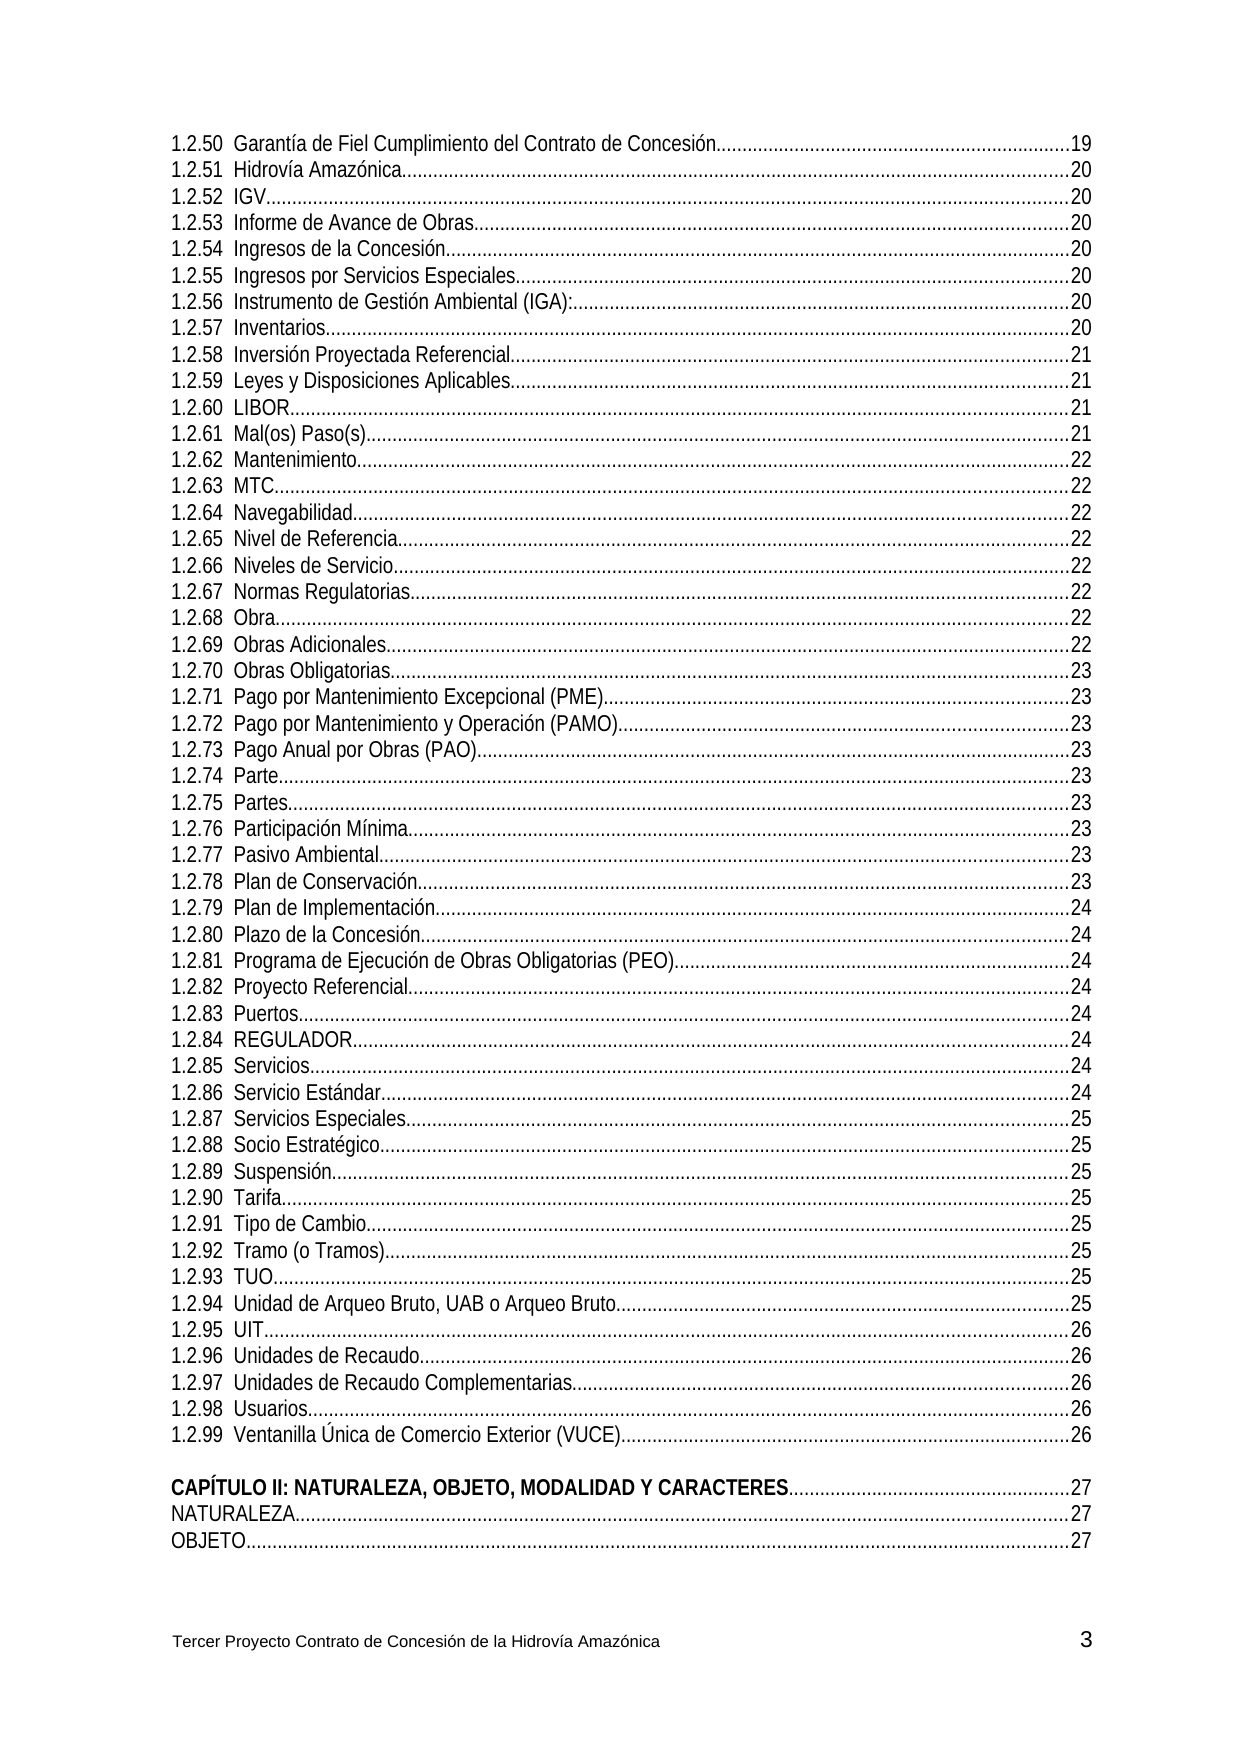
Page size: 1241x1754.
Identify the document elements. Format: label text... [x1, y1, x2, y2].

text 1.2.50 Garantía de Fiel Cumplimiento del Contrato de Concesión 19 [171, 130, 1092, 156]
text 1.2.89 Suspensión 25 [171, 1158, 1092, 1184]
text 1.2.93 TUO 25 [171, 1263, 1092, 1289]
text 1.2.61 Mal(os) Paso(s) 21 [171, 420, 1092, 446]
text 1.2.88 Socio Estratégico 25 [171, 1131, 1092, 1158]
text 1.2.51 Hidrovía Amazónica 20 [171, 156, 1092, 183]
text 1.2.54 Ingresos de la Concesión 20 [171, 235, 1092, 262]
text 1.2.69 Obras Adicionales 22 [171, 631, 1092, 657]
text 1.2.86 Servicio Estándar 24 [171, 1079, 1092, 1105]
text 1.2.71 Pago por Mantenimiento Excepcional (PME) 23 [171, 683, 1092, 710]
text 1.2.73 Pago Anual por Obras (PAO) 23 [171, 736, 1092, 762]
text 1.2.92 Tramo (o Tramos) 25 [171, 1237, 1092, 1263]
text 1.2.67 Normas Regulatorias 22 [171, 578, 1092, 604]
text 1.2.58 Inversión Proyectada Referencial 21 [171, 341, 1092, 367]
text 1.2.66 Niveles de Servicio 22 [171, 552, 1092, 578]
text 1.2.53 Informe de Avance de Obras 20 [171, 209, 1092, 235]
text 1.2.76 Participación Mínima 23 [171, 815, 1092, 841]
text 1.2.60 LIBOR 21 [171, 393, 1092, 420]
text 1.2.75 Partes 23 [171, 789, 1092, 815]
text 1.2.99 Ventanilla Única de Comercio Exterior (VUCE) 26 [171, 1421, 1092, 1448]
text 1.2.78 Plan de Conservación 23 [171, 868, 1092, 894]
text 1.2.84 REGULADOR 24 [171, 1026, 1092, 1052]
text 1.2.70 Obras Obligatorias 23 [171, 657, 1092, 683]
text 1.2.95 UIT 26 [171, 1316, 1092, 1342]
text NATURALEZA 27 [171, 1500, 1092, 1527]
text 1.2.72 Pago por Mantenimiento y Operación (PAMO) 23 [171, 710, 1092, 736]
text 1.2.97 Unidades de Recaudo Complementarias 26 [171, 1368, 1092, 1395]
text 1.2.87 Servicios Especiales 25 [171, 1105, 1092, 1131]
text 1.2.96 Unidades de Recaudo 26 [171, 1342, 1092, 1368]
text 1.2.81 Programa de Ejecución de Obras Obligatorias (PEO) 24 [171, 947, 1092, 973]
text OBJETO 27 [171, 1527, 1092, 1553]
text 1.2.94 Unidad de Arqueo Bruto, UAB o Arqueo Bruto 25 [171, 1289, 1092, 1316]
text 1.2.85 Servicios 24 [171, 1052, 1092, 1079]
text 1.2.52 IGV 20 [171, 183, 1092, 209]
text CAPÍTULO II: NATURALEZA, OBJETO, MODALIDAD Y CARACTERES 27 [171, 1474, 1092, 1500]
text 1.2.79 Plan de Implementación 24 [171, 894, 1092, 921]
text 1.2.65 Nivel de Referencia 22 [171, 525, 1092, 552]
text 1.2.80 Plazo de la Concesión 24 [171, 921, 1092, 947]
text 1.2.57 Inventarios 20 [171, 314, 1092, 341]
text 1.2.98 Usuarios 26 [171, 1395, 1092, 1421]
text 1.2.77 Pasivo Ambiental 23 [171, 841, 1092, 868]
text 1.2.91 Tipo de Cambio 25 [171, 1210, 1092, 1237]
text 1.2.83 Puertos 24 [171, 999, 1092, 1026]
text 1.2.63 MTC 22 [171, 472, 1092, 499]
text 1.2.64 Navegabilidad 22 [171, 499, 1092, 525]
text 1.2.56 Instrumento de Gestión Ambiental (IGA): 20 [171, 288, 1092, 314]
text 1.2.68 Obra 22 [171, 604, 1092, 631]
text 1.2.74 Parte 23 [171, 762, 1092, 789]
text 1.2.55 Ingresos por Servicios Especiales 20 [171, 262, 1092, 288]
text 1.2.82 Proyecto Referencial 24 [171, 973, 1092, 999]
text 1.2.90 Tarifa 25 [171, 1184, 1092, 1210]
text 1.2.62 Mantenimiento 22 [171, 446, 1092, 472]
text 1.2.59 Leyes y Disposiciones Aplicables 21 [171, 367, 1092, 393]
